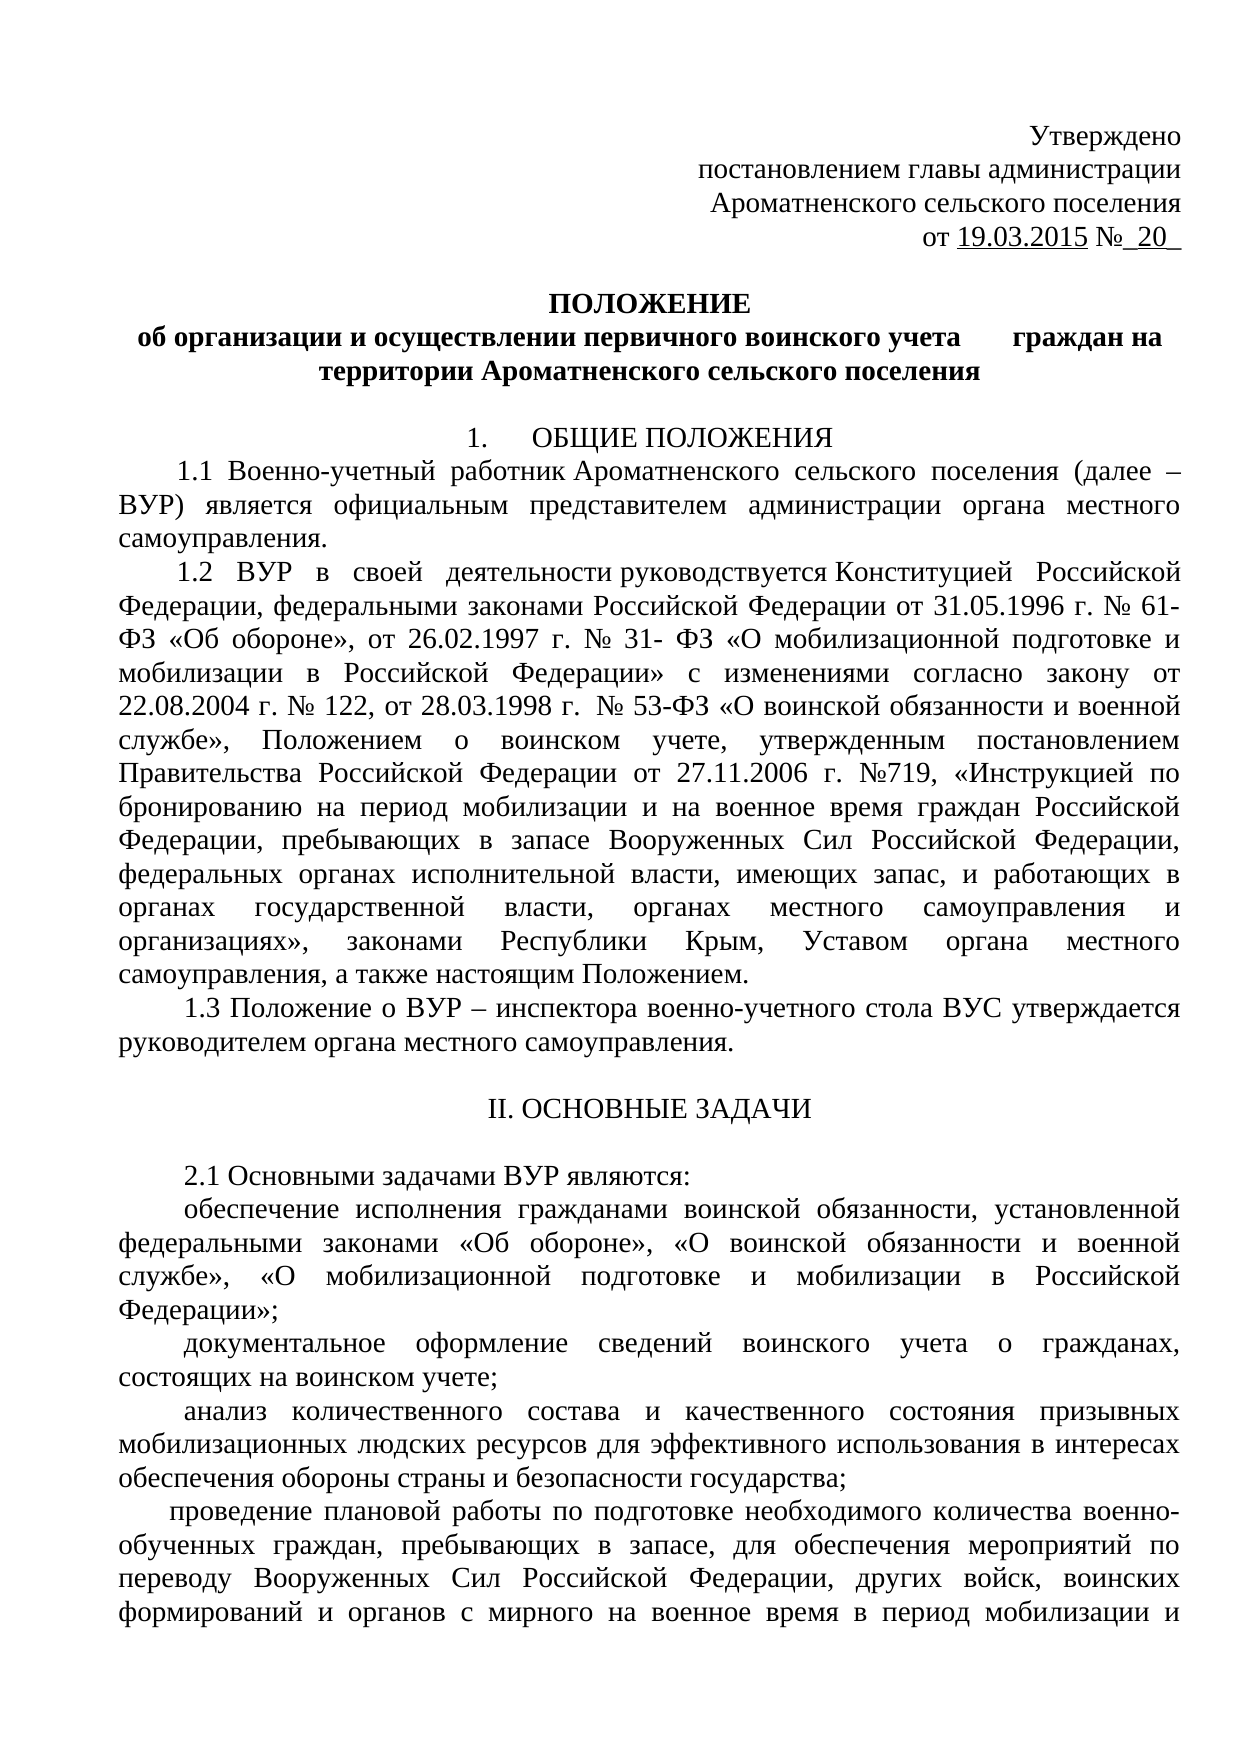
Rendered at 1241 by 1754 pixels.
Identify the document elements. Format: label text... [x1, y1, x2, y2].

text анализ количественного состава и качественного состояния призывных мобилизационных людских ресурсов для эффективного использования в интересах обеспечения обороны страны и безопасности государства; [118, 1393, 1181, 1493]
text 2.1 Основными задачами ВУР являются: [118, 1158, 1181, 1191]
text 1.2 ВУР в своей деятельности руководствуется Конституцией Российской Федерации, федеральными законами Российской Федерации от 31.05.1996 г. № 61-ФЗ «Об обороне», от 26.02.1997 г. № 31- ФЗ «О мобилизационной подготовке и мобилизации в Российской Федерации» с изменениями согласно закону от 22.08.2004 г. № 122, от 28.03.1998 г. № 53-ФЗ «О воинской обязанности и военной службе», Положением о воинском учете, утвержденным постановлением Правительства Российской Федерации от 27.11.2006 г. №719, «Инструкцией по бронированию на период мобилизации и на военное время граждан Российской Федерации, пребывающих в запасе Вооруженных Сил Российской Федерации, федеральных органах исполнительной власти, имеющих запас, и работающих в органах государственной власти, органах местного самоуправления и организациях», законами Республики Крым, Уставом органа местного самоуправления, а также настоящим Положением. [118, 554, 1181, 990]
text 1.3 Положение о ВУР – инспектора военно-учетного стола ВУС утверждается руководителем органа местного самоуправления. [118, 990, 1181, 1057]
text постановлением главы администрации [118, 152, 1181, 185]
text Ароматненского сельского поселения [118, 185, 1181, 219]
text документальное оформление сведений воинского учета о гражданах, состоящих на воинском учете; [118, 1326, 1181, 1393]
text II. ОСНОВНЫЕ ЗАДАЧИ [118, 1091, 1181, 1124]
text об организации и осуществлении первичного воинского учета граждан на территории Ароматненского сельского поселения [118, 319, 1181, 386]
text ПОЛОЖЕНИЕ [118, 286, 1181, 319]
text 1.1 Военно-учетный работник Ароматненского сельского поселения (далее – ВУР) является официальным представителем администрации органа местного самоуправления. [118, 453, 1181, 554]
text Утверждено [118, 118, 1181, 152]
text обеспечение исполнения гражданами воинской обязанности, установленной федеральными законами «Об обороне», «О воинской обязанности и военной службе», «О мобилизационной подготовке и мобилизации в Российской Федерации»; [118, 1191, 1181, 1326]
text от 19.03.2015 №_20_ [118, 219, 1181, 252]
text 1. ОБЩИЕ ПОЛОЖЕНИЯ [118, 420, 1181, 453]
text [118, 1493, 1181, 1627]
